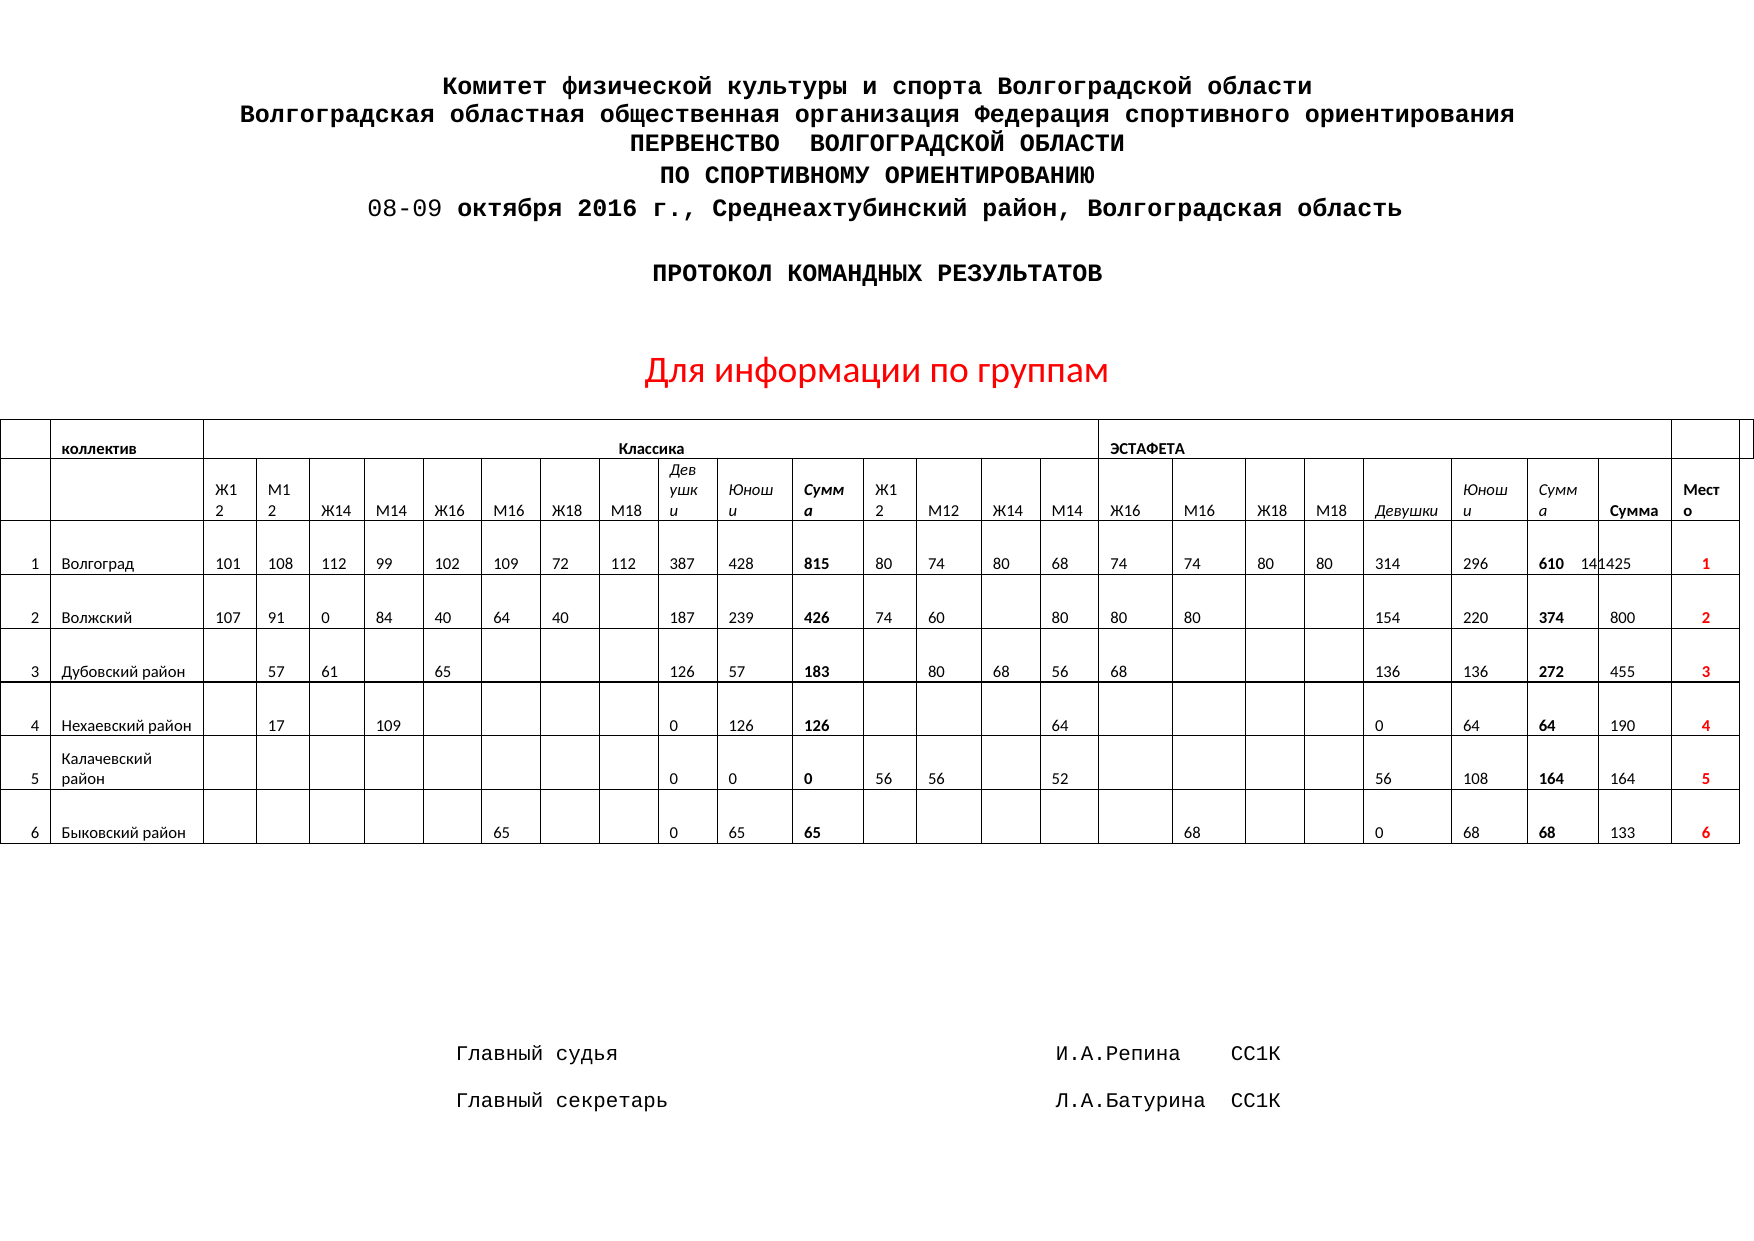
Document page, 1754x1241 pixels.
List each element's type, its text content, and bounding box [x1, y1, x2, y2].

table_cell Юноши [1452, 459, 1527, 520]
table_cell [1305, 790, 1363, 843]
table_cell 40 [541, 575, 599, 628]
table_cell [541, 736, 599, 789]
table_cell 80 [1173, 575, 1245, 628]
table_cell 1 [1672, 521, 1739, 574]
table_cell 74 [1099, 521, 1172, 574]
table_cell 6 [1, 790, 50, 843]
table_cell [365, 629, 423, 681]
table_cell 80 [1099, 575, 1172, 628]
table_cell [310, 790, 364, 843]
table_cell 4 [1672, 683, 1739, 735]
table_cell 136 [1452, 629, 1527, 681]
table_cell 272 [1528, 629, 1598, 681]
table_cell [1246, 790, 1304, 843]
table_cell [982, 736, 1040, 789]
table_cell 80 [1305, 521, 1363, 574]
table_cell [482, 629, 540, 681]
table_cell 126 [793, 683, 863, 735]
table_cell [1305, 736, 1363, 789]
table_cell 374 [1528, 575, 1598, 628]
table_cell 68 [1099, 629, 1172, 681]
table_cell 80 [1246, 521, 1304, 574]
table_cell 4 [1, 683, 50, 735]
table_cell 0 [310, 575, 364, 628]
table_cell 133 [1599, 790, 1671, 843]
table_cell [365, 736, 423, 789]
table_cell 68 [1173, 790, 1245, 843]
table_cell 68 [1041, 521, 1098, 574]
table_cell [365, 790, 423, 843]
table_cell [1173, 683, 1245, 735]
table_cell 3 [1672, 629, 1739, 681]
table_cell 17 [257, 683, 309, 735]
table_cell [310, 736, 364, 789]
table_cell [600, 736, 658, 789]
table_cell Быковский район [51, 790, 203, 843]
table_cell [424, 683, 481, 735]
table_cell Калачевский район [51, 736, 203, 789]
table_header ЭСТАФЕТА [1099, 420, 1671, 458]
table_cell [541, 629, 599, 681]
table_cell [600, 575, 658, 628]
table_cell 80 [1041, 575, 1098, 628]
table_cell 141425 [1599, 521, 1671, 574]
table_cell Дев ушки [659, 459, 717, 520]
table_cell Юноши [718, 459, 792, 520]
table_cell 64 [1041, 683, 1098, 735]
table_cell 2 [1672, 575, 1739, 628]
table_cell 65 [718, 790, 792, 843]
table_cell [204, 790, 256, 843]
table_cell 61 [310, 629, 364, 681]
table_cell 91 [257, 575, 309, 628]
table_cell 101 [204, 521, 256, 574]
table_cell 112 [310, 521, 364, 574]
table_cell [1246, 683, 1304, 735]
table_cell [482, 736, 540, 789]
table_cell 56 [864, 736, 916, 789]
table_cell [482, 683, 540, 735]
table_cell 0 [659, 790, 717, 843]
table_cell Ж18 [541, 459, 599, 520]
table_cell 455 [1599, 629, 1671, 681]
table_header [1672, 420, 1739, 458]
table_cell 126 [659, 629, 717, 681]
table_cell [982, 575, 1040, 628]
table_cell 387 [659, 521, 717, 574]
table_cell 57 [718, 629, 792, 681]
table_cell 64 [1528, 683, 1598, 735]
table_cell [1305, 629, 1363, 681]
table_cell 164 [1528, 736, 1598, 789]
table_cell [917, 790, 981, 843]
table_cell [1246, 629, 1304, 681]
table_cell 107 [204, 575, 256, 628]
table_cell 56 [1041, 629, 1098, 681]
table_cell 0 [1364, 683, 1451, 735]
table_cell 296 [1452, 521, 1527, 574]
table_cell 109 [482, 521, 540, 574]
table_cell 428 [718, 521, 792, 574]
table_cell [1173, 736, 1245, 789]
table_header коллектив [51, 420, 203, 458]
table_cell М18 [1305, 459, 1363, 520]
table_cell [257, 790, 309, 843]
table_cell 239 [718, 575, 792, 628]
table_cell 314 [1364, 521, 1451, 574]
table_cell Ж16 [424, 459, 481, 520]
table_cell 220 [1452, 575, 1527, 628]
table_cell [204, 683, 256, 735]
table_cell Нехаевский район [51, 683, 203, 735]
table_header [1, 420, 50, 458]
table_cell 154 [1364, 575, 1451, 628]
table_cell [310, 683, 364, 735]
table_cell [424, 790, 481, 843]
table_cell [1246, 736, 1304, 789]
table_cell 2 [1, 575, 50, 628]
table_cell [1041, 790, 1098, 843]
table_cell [600, 629, 658, 681]
table_cell М16 [482, 459, 540, 520]
table_cell М14 [365, 459, 423, 520]
table_cell 68 [1528, 790, 1598, 843]
table_cell 80 [982, 521, 1040, 574]
table_cell Место [1672, 459, 1739, 520]
table_cell 610 [1528, 521, 1598, 574]
table_cell Волгоград [51, 521, 203, 574]
table_cell 102 [424, 521, 481, 574]
table_cell 56 [1364, 736, 1451, 789]
table_cell 0 [1364, 790, 1451, 843]
table_cell [917, 683, 981, 735]
table_cell 5 [1, 736, 50, 789]
table_cell 64 [482, 575, 540, 628]
table_cell 72 [541, 521, 599, 574]
table_cell [541, 790, 599, 843]
table_cell 74 [1173, 521, 1245, 574]
table_cell [600, 790, 658, 843]
table_cell 40 [424, 575, 481, 628]
table_cell 65 [793, 790, 863, 843]
table_cell [1099, 736, 1172, 789]
table_cell [1099, 683, 1172, 735]
table_cell М14 [1041, 459, 1098, 520]
table_cell М18 [600, 459, 658, 520]
table_cell [1173, 629, 1245, 681]
table_cell 68 [982, 629, 1040, 681]
table_cell 60 [917, 575, 981, 628]
table_cell Ж16 [1099, 459, 1172, 520]
table_cell [600, 683, 658, 735]
table_cell 109 [365, 683, 423, 735]
table_cell 56 [917, 736, 981, 789]
table_cell [982, 790, 1040, 843]
table_cell 68 [1452, 790, 1527, 843]
table_cell [51, 459, 203, 520]
table_cell 74 [864, 575, 916, 628]
table_cell [204, 629, 256, 681]
table_cell 815 [793, 521, 863, 574]
table_cell М16 [1173, 459, 1245, 520]
table_cell 57 [257, 629, 309, 681]
table_cell 3 [1, 629, 50, 681]
table_cell Сумма [793, 459, 863, 520]
table_cell [864, 790, 916, 843]
table_cell 74 [917, 521, 981, 574]
table_cell [1246, 575, 1304, 628]
table_cell М12 [917, 459, 981, 520]
table_cell 52 [1041, 736, 1098, 789]
table_header Классика [204, 420, 1098, 458]
table_cell Ж14 [310, 459, 364, 520]
table_cell [424, 736, 481, 789]
table_cell 64 [1452, 683, 1527, 735]
table_cell [1305, 575, 1363, 628]
table_cell 65 [424, 629, 481, 681]
table_cell [1099, 790, 1172, 843]
table_cell 0 [659, 736, 717, 789]
table_cell 183 [793, 629, 863, 681]
table_cell [1305, 683, 1363, 735]
table_cell 426 [793, 575, 863, 628]
table_cell 84 [365, 575, 423, 628]
table_cell Сумма [1599, 459, 1671, 520]
text Для информации по группам [118, 346, 1636, 391]
table_cell 108 [257, 521, 309, 574]
table_cell 136 [1364, 629, 1451, 681]
table_cell 65 [482, 790, 540, 843]
table_cell [204, 736, 256, 789]
table_cell 108 [1452, 736, 1527, 789]
table_cell [864, 683, 916, 735]
table_cell 0 [718, 736, 792, 789]
table_cell Дубовский район [51, 629, 203, 681]
table_cell 0 [659, 683, 717, 735]
table_cell 99 [365, 521, 423, 574]
table_cell [257, 736, 309, 789]
table_cell Ж18 [1246, 459, 1304, 520]
table_cell 112 [600, 521, 658, 574]
table_cell [864, 629, 916, 681]
table_cell Ж12 [864, 459, 916, 520]
table_cell Сумма [1528, 459, 1598, 520]
table_cell 80 [864, 521, 916, 574]
table_cell [541, 683, 599, 735]
table_cell Ж14 [982, 459, 1040, 520]
table_cell Девушки [1364, 459, 1451, 520]
table_cell 164 [1599, 736, 1671, 789]
table_cell 800 [1599, 575, 1671, 628]
table_header [1740, 420, 1753, 458]
table_cell Ж12 [204, 459, 256, 520]
table_cell [1, 459, 50, 520]
table_cell 1 [1, 521, 50, 574]
table_cell 0 [793, 736, 863, 789]
table_cell 187 [659, 575, 717, 628]
table_cell 126 [718, 683, 792, 735]
table_cell 5 [1672, 736, 1739, 789]
table_cell [982, 683, 1040, 735]
table_cell Волжский [51, 575, 203, 628]
table_cell М12 [257, 459, 309, 520]
table_cell 80 [917, 629, 981, 681]
table_cell 190 [1599, 683, 1671, 735]
table_cell 6 [1672, 790, 1739, 843]
